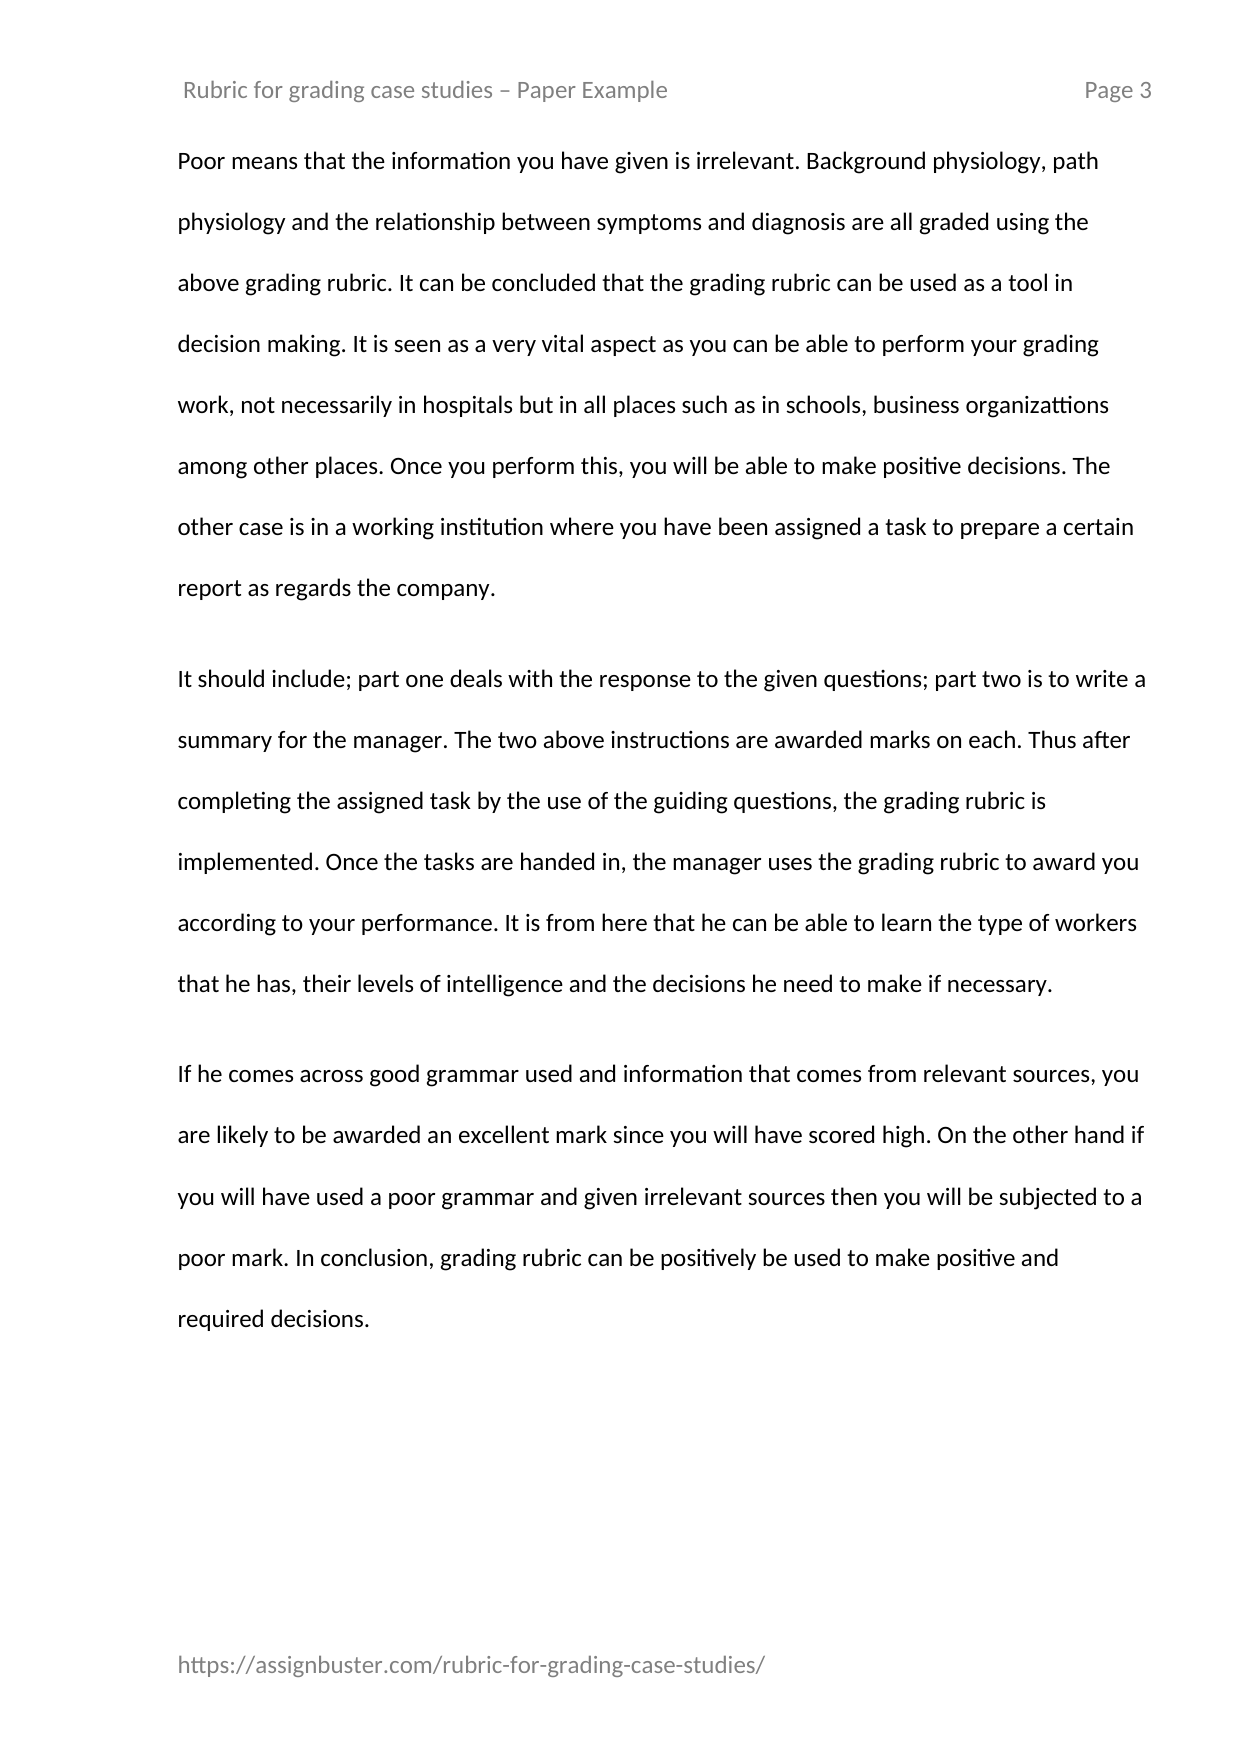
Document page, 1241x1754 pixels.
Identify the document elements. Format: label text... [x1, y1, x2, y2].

text It should include; part one deals with the response to the given questions; part two is to write a summary for the manager. The two above instructions are awarded marks on each. Thus after completing the assigned task by the use of the guiding questions, the grading rubric is implemented. Once the tasks are handed in, the manager uses the grading rubric to award you according to your performance. It is from here that he can be able to learn the type of workers that he has, their levels of intelligence and the decisions he need to make if necessary. [177, 663, 1152, 998]
text Poor means that the information you have given is irrelevant. Background physiology, path physiology and the relationship between symptoms and diagnosis are all graded using the above grading rubric. It can be concluded that the grading rubric can be used as a tool in decision making. It is seen as a very vital aspect as you can be able to perform your grading work, not necessarily in hospitals but in all places such as in schools, business organizattions among other places. Once you perform this, you will be able to make positive decisions. The other case is in a working institution where you have been assigned a task to prepare a certain report as regards the company. [177, 145, 1152, 603]
text If he comes across good grammar used and information that comes from relevant sources, you are likely to be awarded an excellent mark since you will have scored high. On the other hand if you will have used a poor grammar and given irrelevant sources then you will be subjected to a poor mark. In conclusion, grading rubric can be positively be used to make positive and required decisions. [177, 1058, 1152, 1333]
